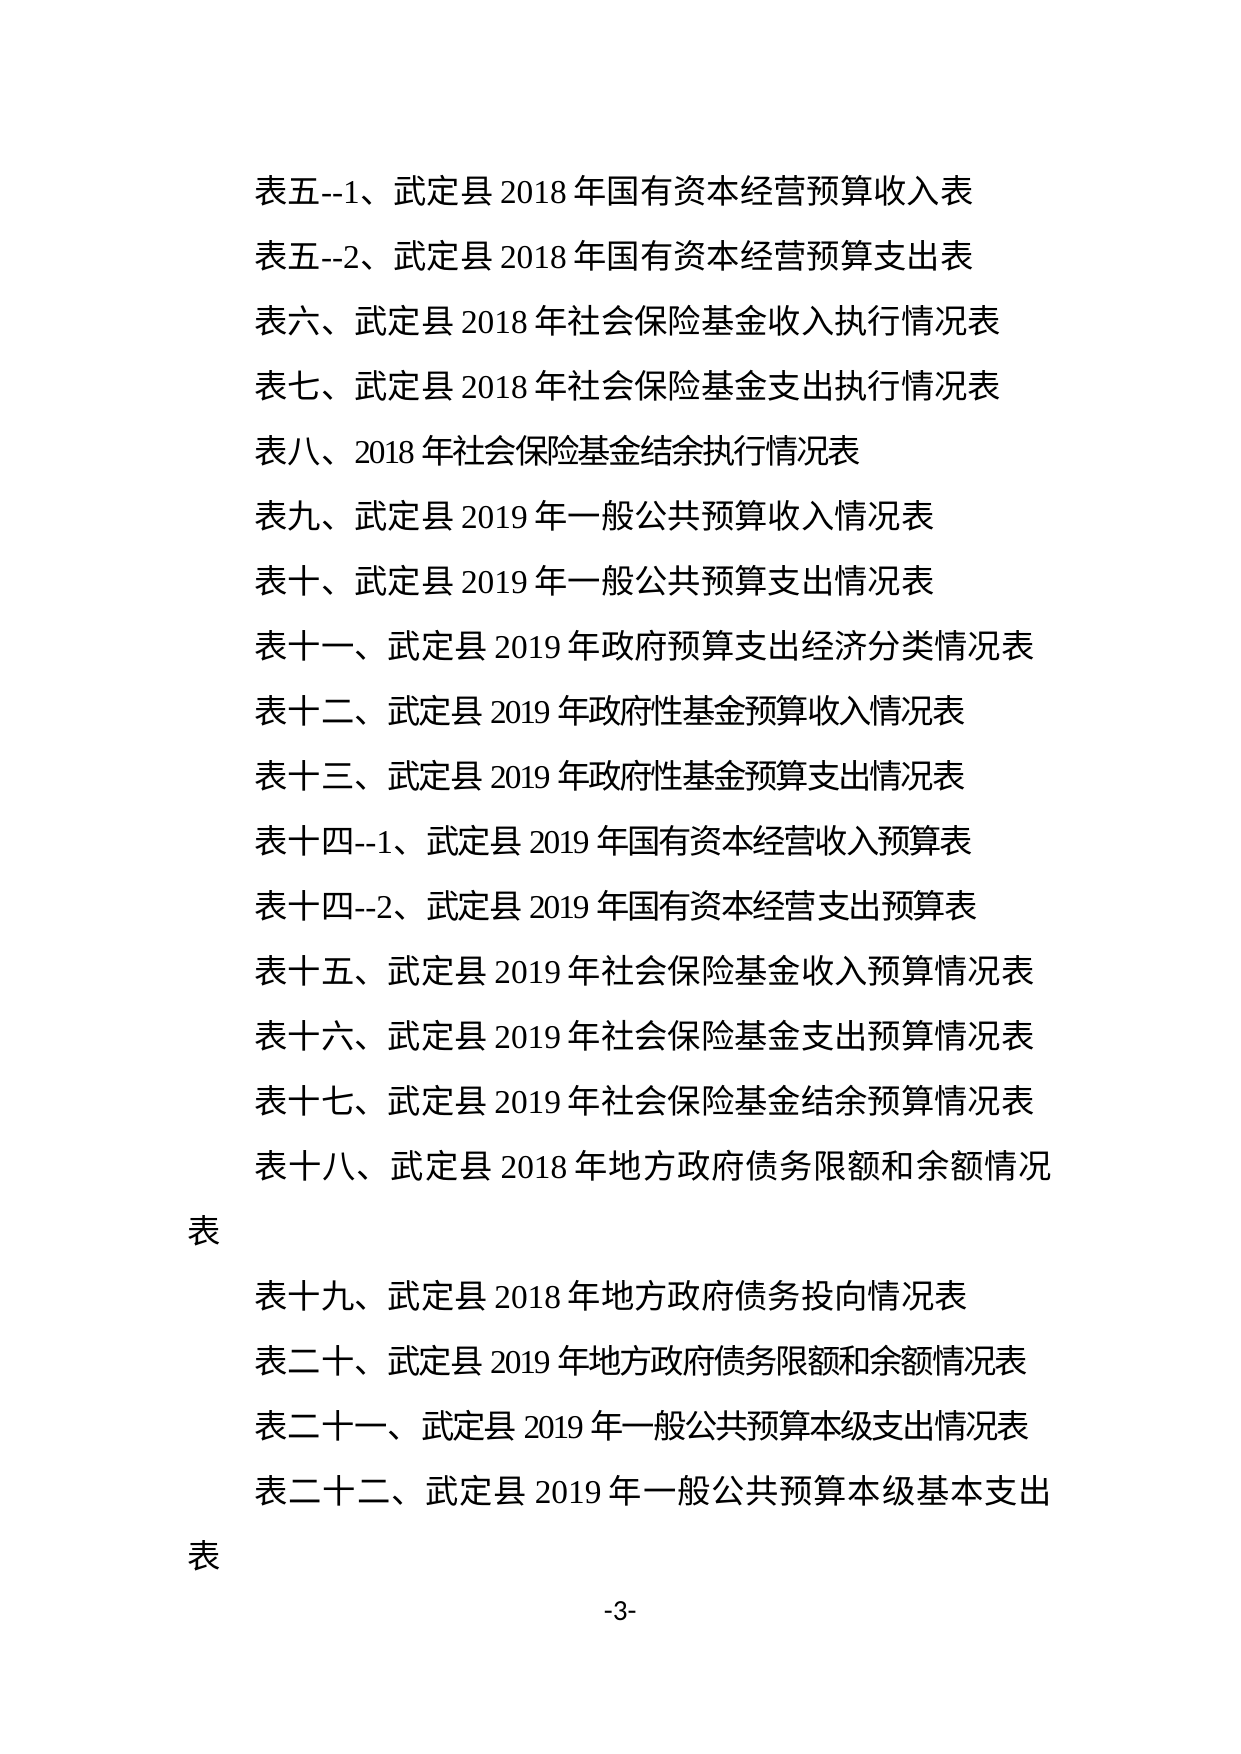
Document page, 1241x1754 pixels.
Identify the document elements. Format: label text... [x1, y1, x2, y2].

text 表二十一、武定县2019年一般公共预算本级支出情况表 [187, 1391, 1053, 1456]
text 表五--1、武定县2018年国有资本经营预算收入表 [187, 156, 1053, 221]
text 表八、2018年社会保险基金结余执行情况表 [187, 416, 1053, 481]
text 表七、武定县2018年社会保险基金支出执行情况表 [187, 351, 1053, 416]
text 表五--2、武定县2018年国有资本经营预算支出表 [187, 221, 1053, 286]
text 表十四--1、武定县2019年国有资本经营收入预算表 [187, 806, 1053, 871]
text 表六、武定县2018年社会保险基金收入执行情况表 [187, 286, 1053, 351]
text 表十三、武定县2019年政府性基金预算支出情况表 [187, 741, 1053, 806]
text 表二十、武定县2019年地方政府债务限额和余额情况表 [187, 1326, 1053, 1391]
text 表十八、武定县2018年地方政府债务限额和余额情况表 [187, 1131, 1053, 1261]
text 表十六、武定县2019年社会保险基金支出预算情况表 [187, 1001, 1053, 1066]
text 表十九、武定县2018年地方政府债务投向情况表 [187, 1261, 1053, 1326]
text 表十七、武定县2019年社会保险基金结余预算情况表 [187, 1066, 1053, 1131]
text 表十一、武定县2019年政府预算支出经济分类情况表 [187, 611, 1053, 676]
text 表十二、武定县2019年政府性基金预算收入情况表 [187, 676, 1053, 741]
text 表九、武定县2019年一般公共预算收入情况表 [187, 481, 1053, 546]
text 表十四--2、武定县2019年国有资本经营支出预算表 [187, 871, 1053, 936]
text 表二十二、武定县2019年一般公共预算本级基本支出表 [187, 1456, 1053, 1586]
text 表十、武定县2019年一般公共预算支出情况表 [187, 546, 1053, 611]
text 表十五、武定县2019年社会保险基金收入预算情况表 [187, 936, 1053, 1001]
